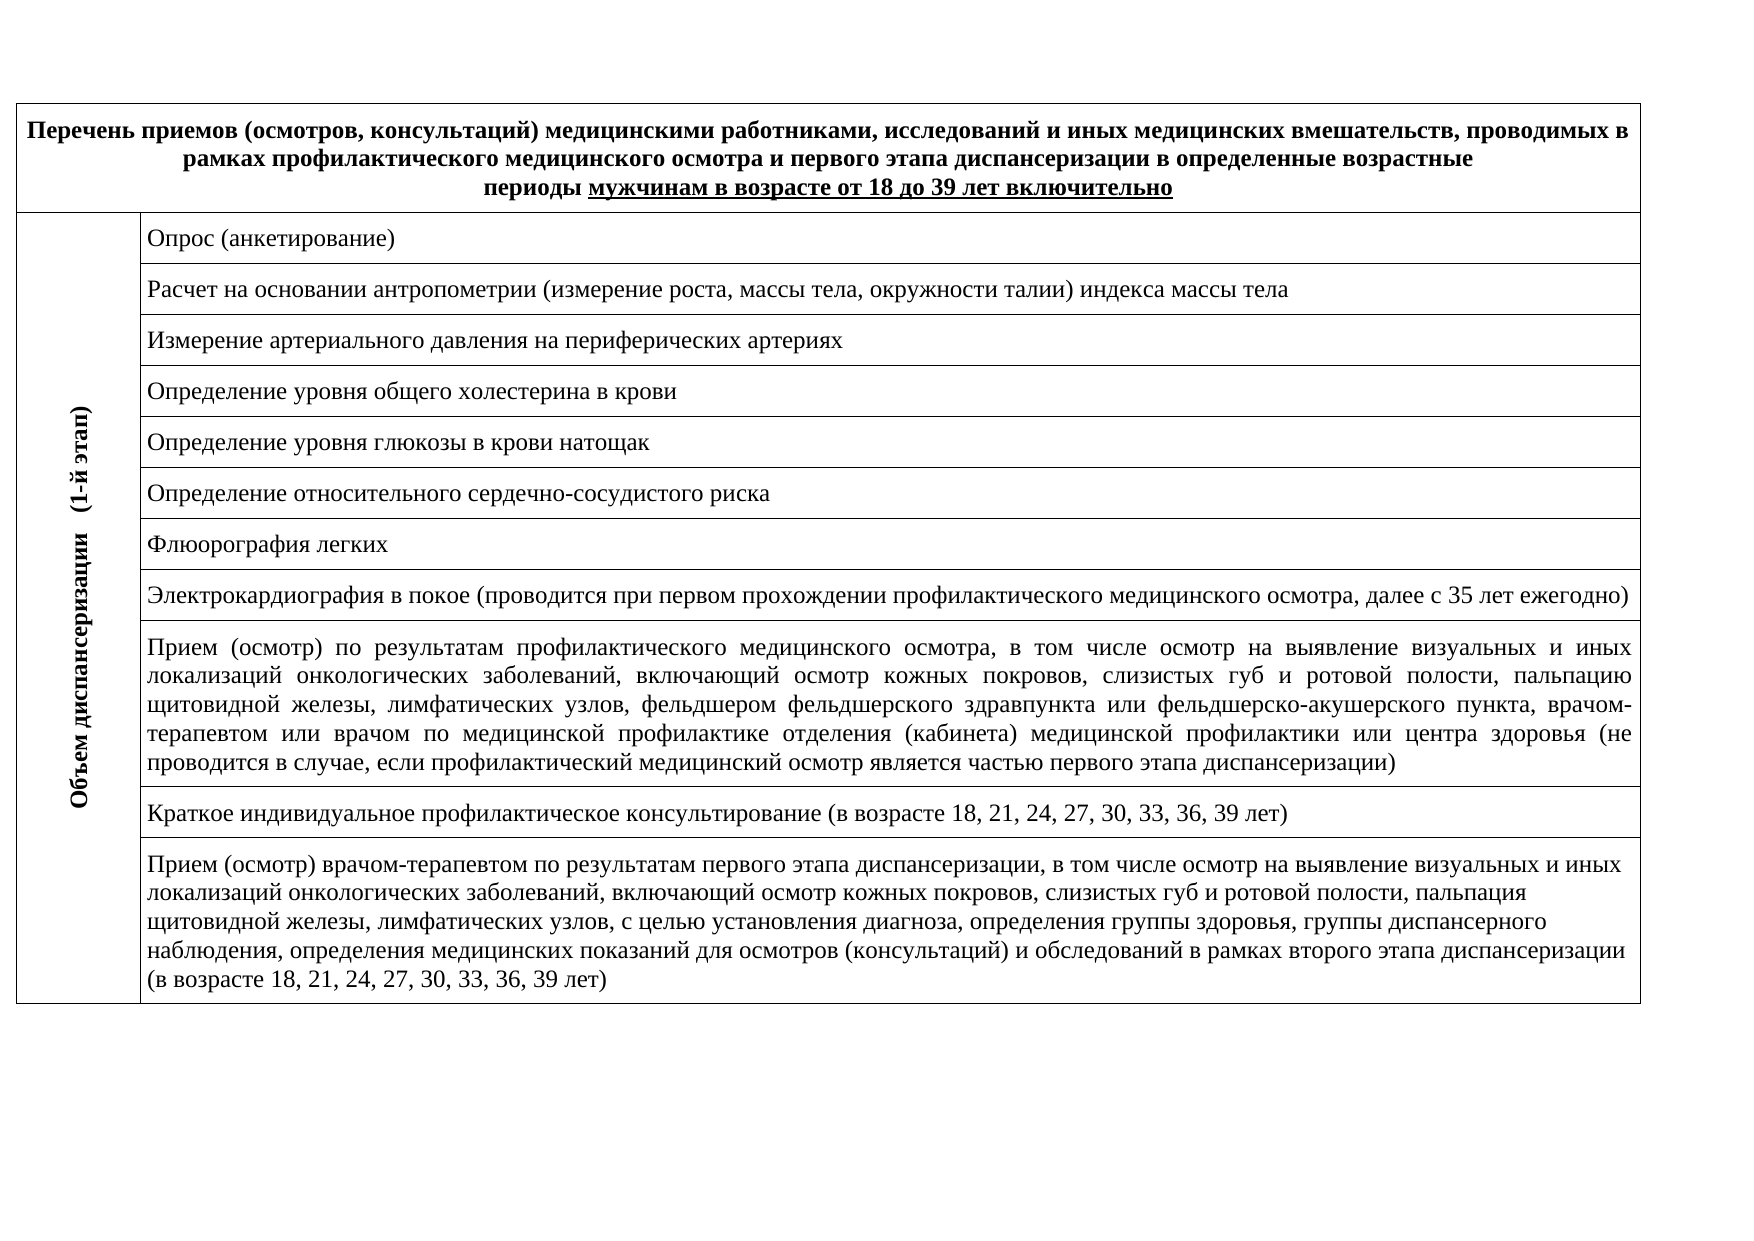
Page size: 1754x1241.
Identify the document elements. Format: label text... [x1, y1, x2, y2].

table_cell Измерение артериального давления на периферических артериях [141, 315, 1640, 365]
table_cell Определение уровня общего холестерина в крови [141, 366, 1640, 416]
table_cell Расчет на основании антропометрии (измерение роста, массы тела, окружности талии) индекса массы тела [141, 264, 1640, 314]
table_cell Опрос (анкетирование) [141, 213, 1640, 263]
table_cell Электрокардиография в покое (проводится при первом прохождении профилактического медицинского осмотра, далее с 35 лет ежегодно) [141, 570, 1640, 620]
table_cell Прием (осмотр) по результатам профилактического медицинского осмотра, в том числе осмотр на выявление визуальных и иных локализаций онкологических заболеваний, включающий осмотр кожных покровов, слизистых губ и ротовой полости, пальпацию щитовидной железы, лимфатических узлов, фельдшером фельдшерского здравпункта или фельдшерско-акушерского пункта, врачом-терапевтом или врачом по медицинской профилактике отделения (кабинета) медицинской профилактики или центра здоровья (не проводится в случае, если профилактический медицинский осмотр является частью первого этапа диспансеризации) [141, 621, 1640, 786]
table_cell Краткое индивидуальное профилактическое консультирование (в возрасте 18, 21, 24, 27, 30, 33, 36, 39 лет) [141, 787, 1640, 837]
table_cell Определение уровня глюкозы в крови натощак [141, 417, 1640, 467]
table_cell Объем диспансеризации (1-й этап) [17, 213, 140, 1003]
table_cell Прием (осмотр) врачом-терапевтом по результатам первого этапа диспансеризации, в том числе осмотр на выявление визуальных и иных локализаций онкологических заболеваний, включающий осмотр кожных покровов, слизистых губ и ротовой полости, пальпация щитовидной железы, лимфатических узлов, с целью установления диагноза, определения группы здоровья, группы диспансерного наблюдения, определения медицинских показаний для осмотров (консультаций) и обследований в рамках второго этапа диспансеризации (в возрасте 18, 21, 24, 27, 30, 33, 36, 39 лет) [141, 838, 1640, 1003]
table_cell Флюорография легких [141, 519, 1640, 569]
table_header Перечень приемов (осмотров, консультаций) медицинскими работниками, исследований и иных медицинских вмешательств, проводимых в рамках профилактического медицинского осмотра и первого этапа диспансеризации в определенные возрастные периоды мужчинам в возрасте от 18 до 39 лет включительно [17, 104, 1640, 212]
table_cell Определение относительного сердечно-сосудистого риска [141, 468, 1640, 518]
